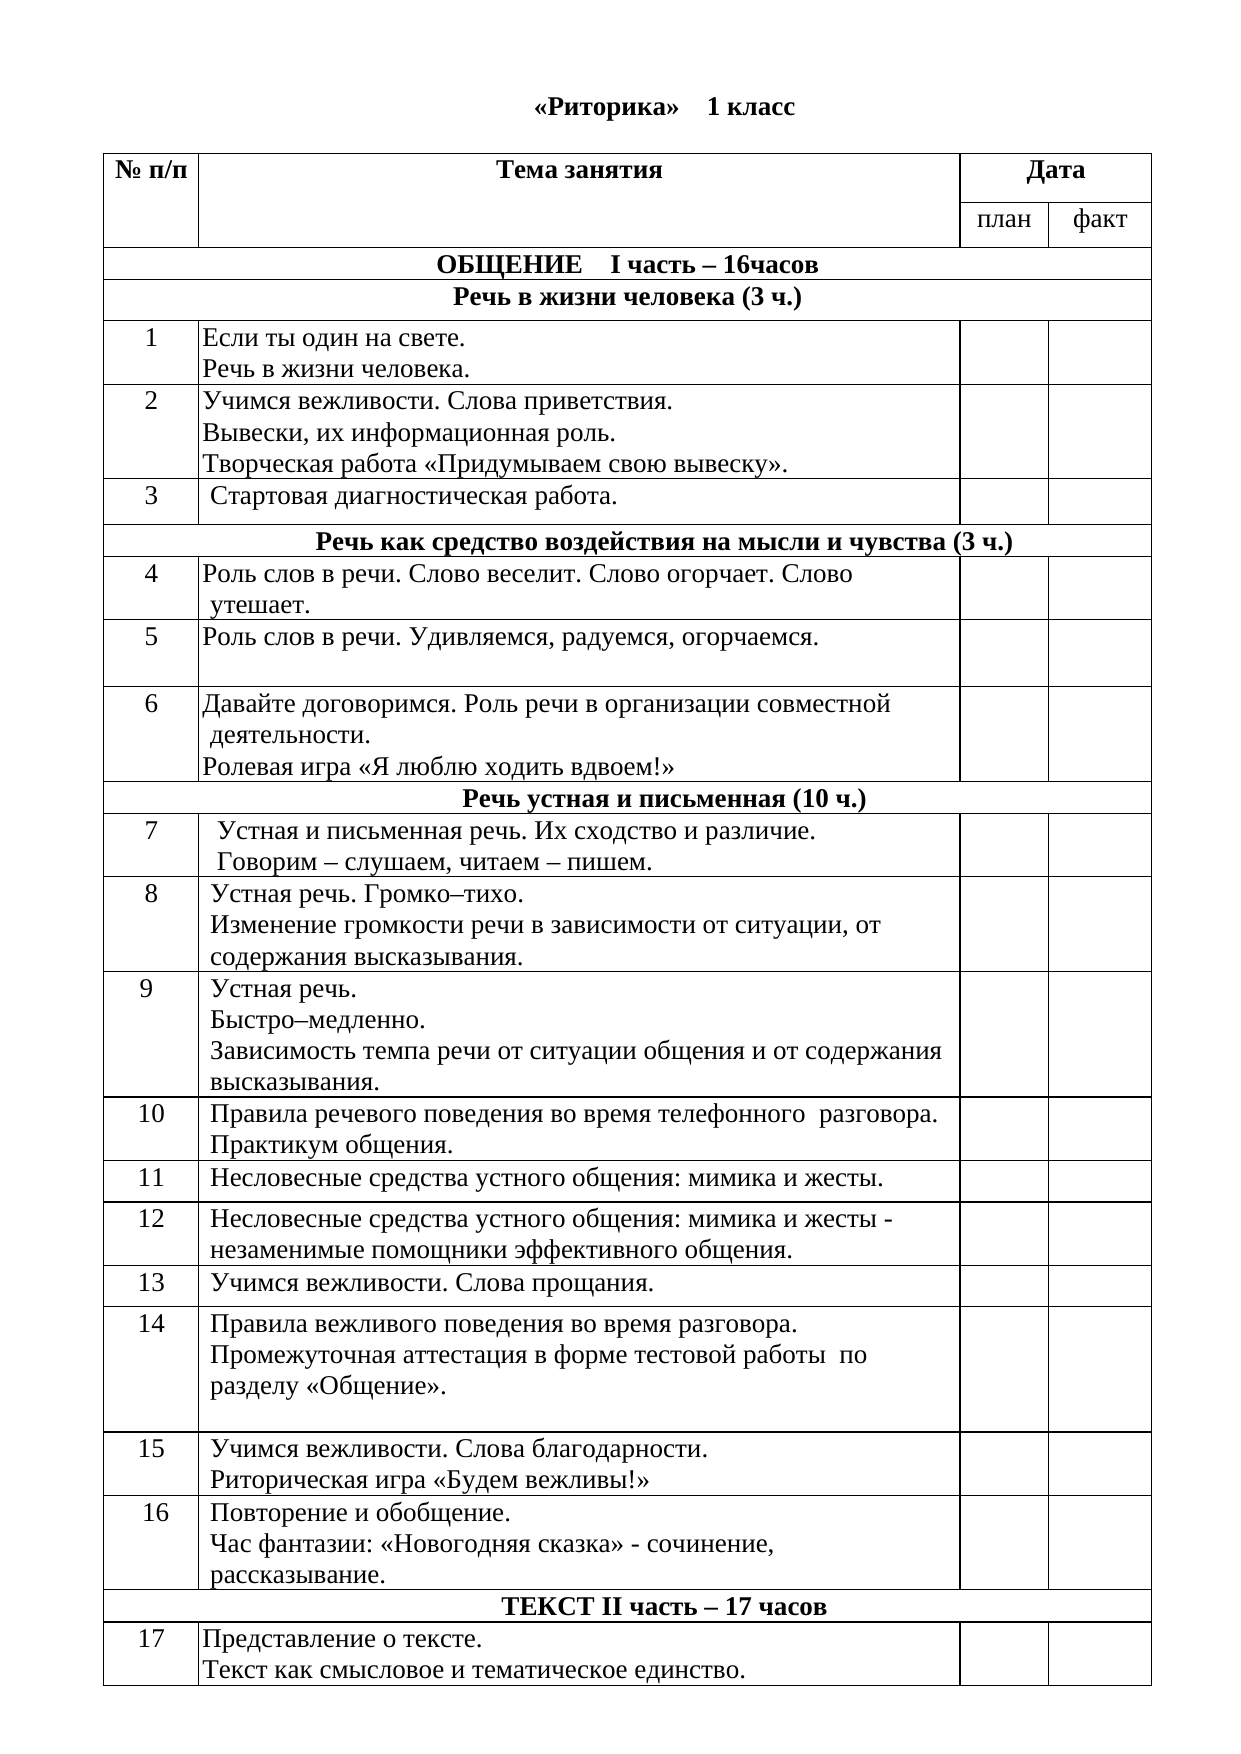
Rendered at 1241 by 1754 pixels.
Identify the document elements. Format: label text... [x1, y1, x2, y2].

table_cell 13 [104, 1266, 198, 1306]
table_cell 10 [104, 1098, 198, 1160]
table_cell 6 [104, 687, 198, 781]
table_cell [1049, 1098, 1151, 1160]
table_cell [961, 814, 1048, 876]
table_cell [961, 321, 1048, 383]
table_cell 5 [104, 620, 198, 686]
table_header № п/п [104, 154, 198, 247]
table_cell [961, 1161, 1048, 1201]
text «Риторика» 1 класс [148, 90, 1181, 121]
table_cell 11 [104, 1161, 198, 1201]
table_cell [1049, 687, 1151, 781]
table_cell [1049, 877, 1151, 971]
table_cell [961, 972, 1048, 1096]
table_cell [1049, 1203, 1151, 1265]
table_cell 3 [104, 479, 198, 524]
table_cell [1049, 321, 1151, 383]
table_cell Если ты один на свете. Речь в жизни человека. [199, 321, 959, 383]
table_cell Речь устная и письменная (10 ч.) [104, 782, 1151, 813]
table_cell Роль слов в речи. Удивляемся, радуемся, огорчаемся. [199, 620, 959, 686]
table_cell [961, 1496, 1048, 1589]
table_cell [961, 1307, 1048, 1431]
table_cell Роль слов в речи. Слово веселит. Слово огорчает. Слово утешает. [199, 557, 959, 619]
table_cell Устная и письменная речь. Их сходство и различие. Говорим – слушаем, читаем – пишем. [199, 814, 959, 876]
table_cell Повторение и обобщение. Час фантазии: «Новогодняя сказка» - сочинение, рассказывание. [199, 1496, 959, 1589]
table_cell Правила вежливого поведения во время разговора. Промежуточная аттестация в форме тестовой работы по разделу «Общение». [199, 1307, 959, 1431]
table_cell [1049, 620, 1151, 686]
table_cell [961, 385, 1048, 478]
table_cell ОБЩЕНИЕ I часть – 16часов [104, 248, 1151, 279]
table_cell Стартовая диагностическая работа. [199, 479, 959, 524]
table_cell Несловесные средства устного общения: мимика и жесты -незаменимые помощники эффективного общения. [199, 1203, 959, 1265]
table_cell 15 [104, 1433, 198, 1495]
table_cell 2 [104, 385, 198, 478]
table_cell 8 [104, 877, 198, 971]
table_cell [961, 1203, 1048, 1265]
table_cell [1049, 972, 1151, 1096]
table_cell Учимся вежливости. Слова прощания. [199, 1266, 959, 1306]
table_cell [1049, 814, 1151, 876]
table_cell 4 [104, 557, 198, 619]
table_cell Правила речевого поведения во время телефонного разговора. Практикум общения. [199, 1098, 959, 1160]
table_cell [1049, 1307, 1151, 1431]
table_cell 9 [104, 972, 198, 1096]
table_cell 14 [104, 1307, 198, 1431]
table_cell Учимся вежливости. Слова благодарности. Риторическая игра «Будем вежливы!» [199, 1433, 959, 1495]
table_cell [1049, 1623, 1151, 1685]
table_cell план [961, 203, 1048, 247]
table_cell [1049, 385, 1151, 478]
table_cell Речь как средство воздействия на мысли и чувства (3 ч.) [104, 525, 1151, 556]
table_cell [961, 557, 1048, 619]
table_cell [961, 687, 1048, 781]
table_cell 7 [104, 814, 198, 876]
table_cell [961, 1098, 1048, 1160]
table_header Тема занятия [199, 154, 959, 247]
table_cell [961, 877, 1048, 971]
table_cell [961, 479, 1048, 524]
table_cell 12 [104, 1203, 198, 1265]
table_cell [1049, 1266, 1151, 1306]
table_cell [1049, 1496, 1151, 1589]
table_cell [961, 1433, 1048, 1495]
table_cell ТЕКСТ II часть – 17 часов [104, 1590, 1151, 1621]
table_cell 17 [104, 1623, 198, 1685]
table_cell 1 [104, 321, 198, 383]
table_cell Несловесные средства устного общения: мимика и жесты. [199, 1161, 959, 1201]
table_cell факт [1049, 203, 1151, 247]
table_cell Устная речь. Быстро–медленно. Зависимость темпа речи от ситуации общения и от содержания высказывания. [199, 972, 959, 1096]
table_cell Устная речь. Громко–тихо. Изменение громкости речи в зависимости от ситуации, от содержания высказывания. [199, 877, 959, 971]
table_cell [1049, 557, 1151, 619]
table_cell Представление о тексте. Текст как смысловое и тематическое единство. [199, 1623, 959, 1685]
table_cell [1049, 479, 1151, 524]
table_cell [1049, 1433, 1151, 1495]
table_cell [1049, 1161, 1151, 1201]
table_cell Речь в жизни человека (3 ч.) [104, 280, 1151, 320]
table_cell [961, 1266, 1048, 1306]
table_cell [961, 620, 1048, 686]
table_header Дата [961, 154, 1151, 202]
table_cell 16 [104, 1496, 198, 1589]
table_cell [961, 1623, 1048, 1685]
table_cell Давайте договоримся. Роль речи в организации совместной деятельности. Ролевая игра «Я люблю ходить вдвоем!» [199, 687, 959, 781]
table_cell Учимся вежливости. Слова приветствия. Вывески, их информационная роль. Творческая работа «Придумываем свою вывеску». [199, 385, 959, 478]
